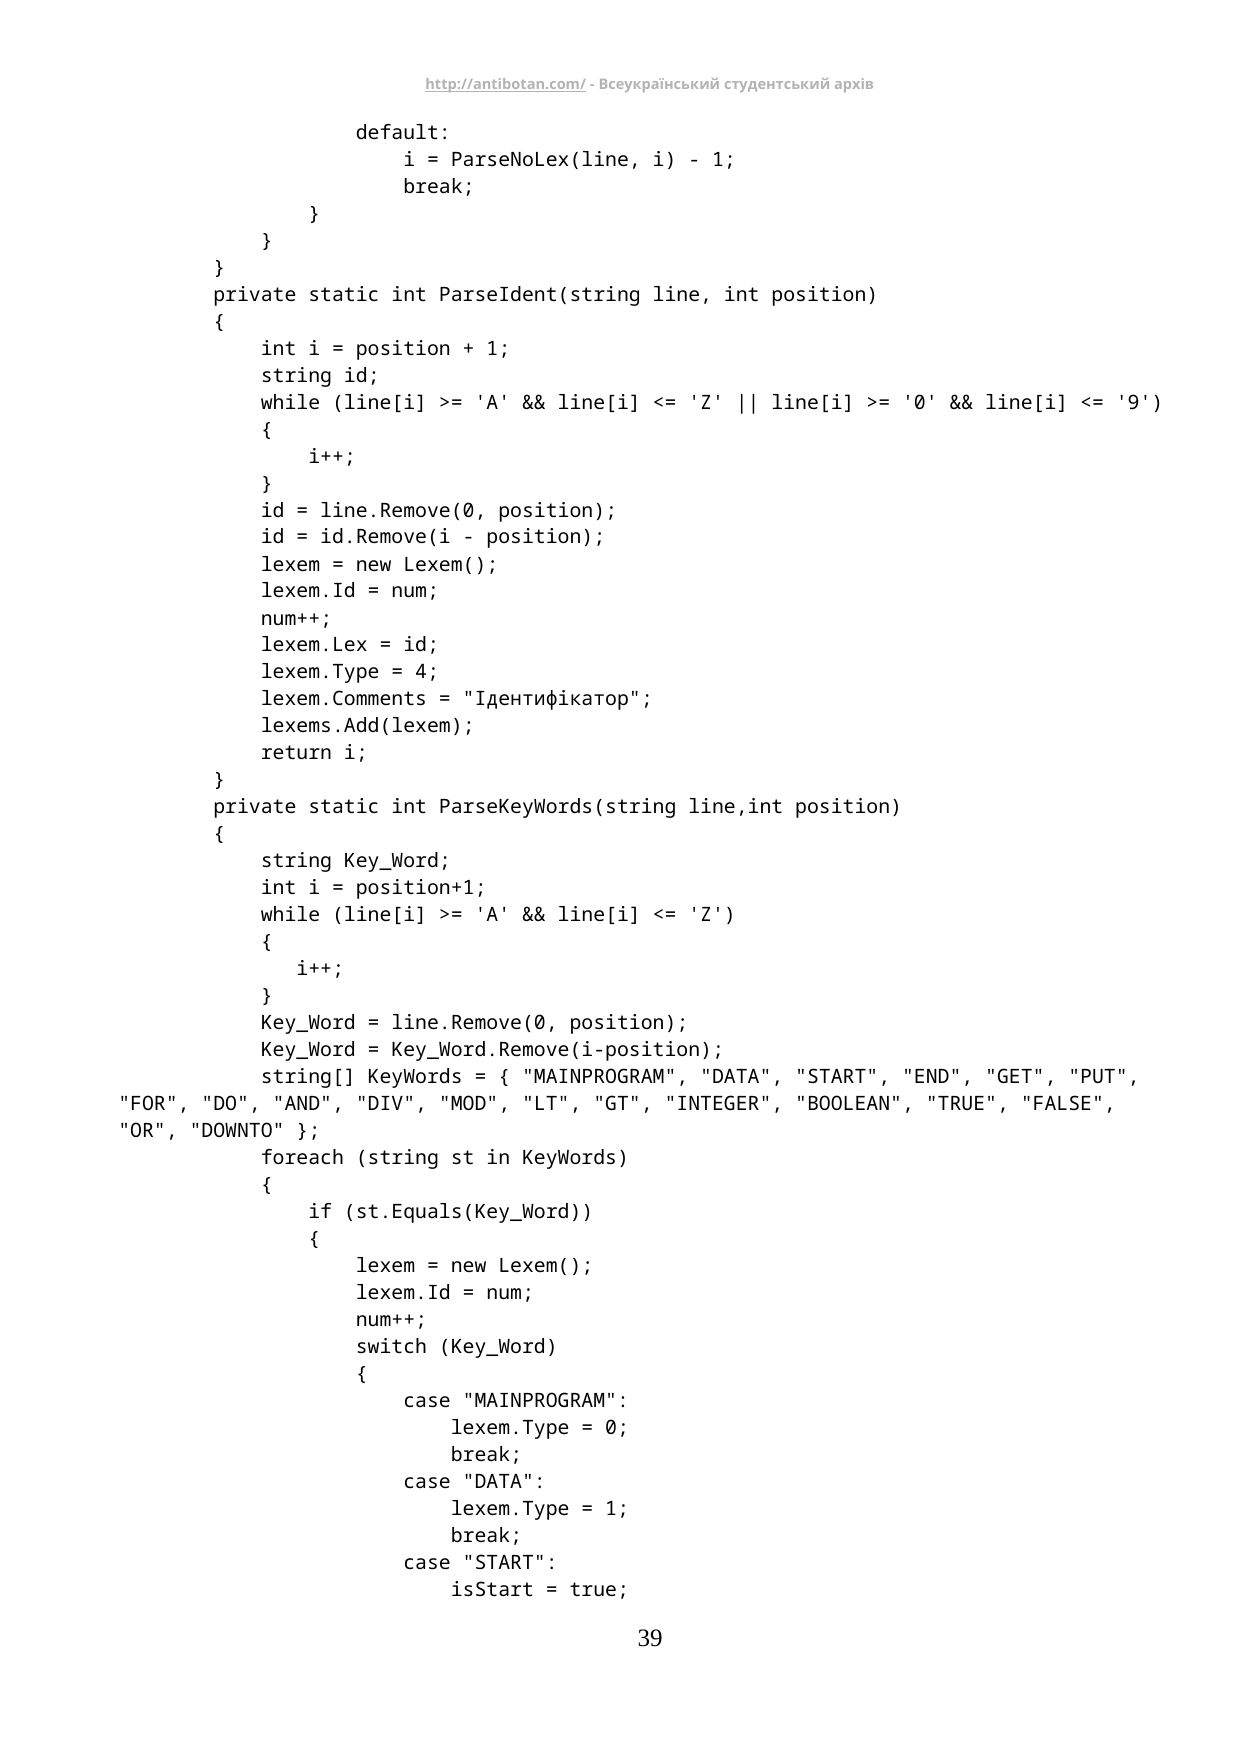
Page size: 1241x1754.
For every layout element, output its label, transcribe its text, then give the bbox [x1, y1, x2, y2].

text int i = position + 1; [118, 334, 1181, 361]
text lexem.Type = 1; [118, 1494, 1181, 1521]
text Key_Word = Key_Word.Remove(i-position); [118, 1035, 1181, 1062]
text break; [118, 172, 1181, 199]
text Key_Word = line.Remove(0, position); [118, 1008, 1181, 1035]
text private static int ParseIdent(string line, int position) [118, 280, 1181, 307]
text i = ParseNoLex(line, i) - 1; [118, 145, 1181, 172]
text lexem = new Lexem(); [118, 550, 1181, 577]
text while (line[i] >= 'A' && line[i] <= 'Z') [118, 901, 1181, 927]
text if (st.Equals(Key_Word)) [118, 1197, 1181, 1224]
text num++; [118, 1305, 1181, 1332]
text private static int ParseKeyWords(string line,int position) [118, 793, 1181, 819]
text lexem.Comments = "Ідентифікатор"; [118, 685, 1181, 712]
text while (line[i] >= 'A' && line[i] <= 'Z' || line[i] >= '0' && line[i] <= '9') [118, 388, 1181, 415]
text case "MAINPROGRAM": [118, 1386, 1181, 1413]
text } [118, 766, 1181, 793]
text { [118, 927, 1181, 954]
text { [118, 1359, 1181, 1386]
text } [118, 199, 1181, 226]
text string id; [118, 361, 1181, 388]
text foreach (string st in KeyWords) [118, 1143, 1181, 1170]
text { [118, 415, 1181, 442]
text return i; [118, 739, 1181, 766]
text string[] KeyWords = { "MAINPROGRAM", "DATA", "START", "END", "GET", "PUT", "FOR", "DO", "AND", "DIV", "MOD", "LT", "GT", "INTEGER", "BOOLEAN", "TRUE", "FALSE", "OR", "DOWNTO" }; [118, 1062, 1181, 1143]
text lexem.Type = 4; [118, 658, 1181, 685]
text { [118, 1224, 1181, 1251]
text { [118, 1170, 1181, 1197]
text lexem.Id = num; [118, 577, 1181, 604]
text break; [118, 1440, 1181, 1467]
text lexems.Add(lexem); [118, 712, 1181, 739]
text default: [118, 118, 1181, 145]
text } [118, 981, 1181, 1008]
text lexem.Id = num; [118, 1278, 1181, 1305]
text isStart = true; [118, 1575, 1181, 1602]
text lexem.Type = 0; [118, 1413, 1181, 1440]
text string Key_Word; [118, 847, 1181, 873]
text { [118, 819, 1181, 847]
text case "START": [118, 1548, 1181, 1575]
text } [118, 253, 1181, 280]
text case "DATA": [118, 1467, 1181, 1494]
text lexem = new Lexem(); [118, 1251, 1181, 1278]
text num++; [118, 604, 1181, 631]
text i++; [118, 442, 1181, 469]
text break; [118, 1521, 1181, 1548]
text id = id.Remove(i - position); [118, 523, 1181, 550]
text id = line.Remove(0, position); [118, 496, 1181, 523]
text lexem.Lex = id; [118, 631, 1181, 658]
text } [118, 469, 1181, 496]
text switch (Key_Word) [118, 1332, 1181, 1359]
text { [118, 307, 1181, 334]
text i++; [118, 954, 1181, 981]
text int i = position+1; [118, 873, 1181, 901]
text } [118, 226, 1181, 253]
